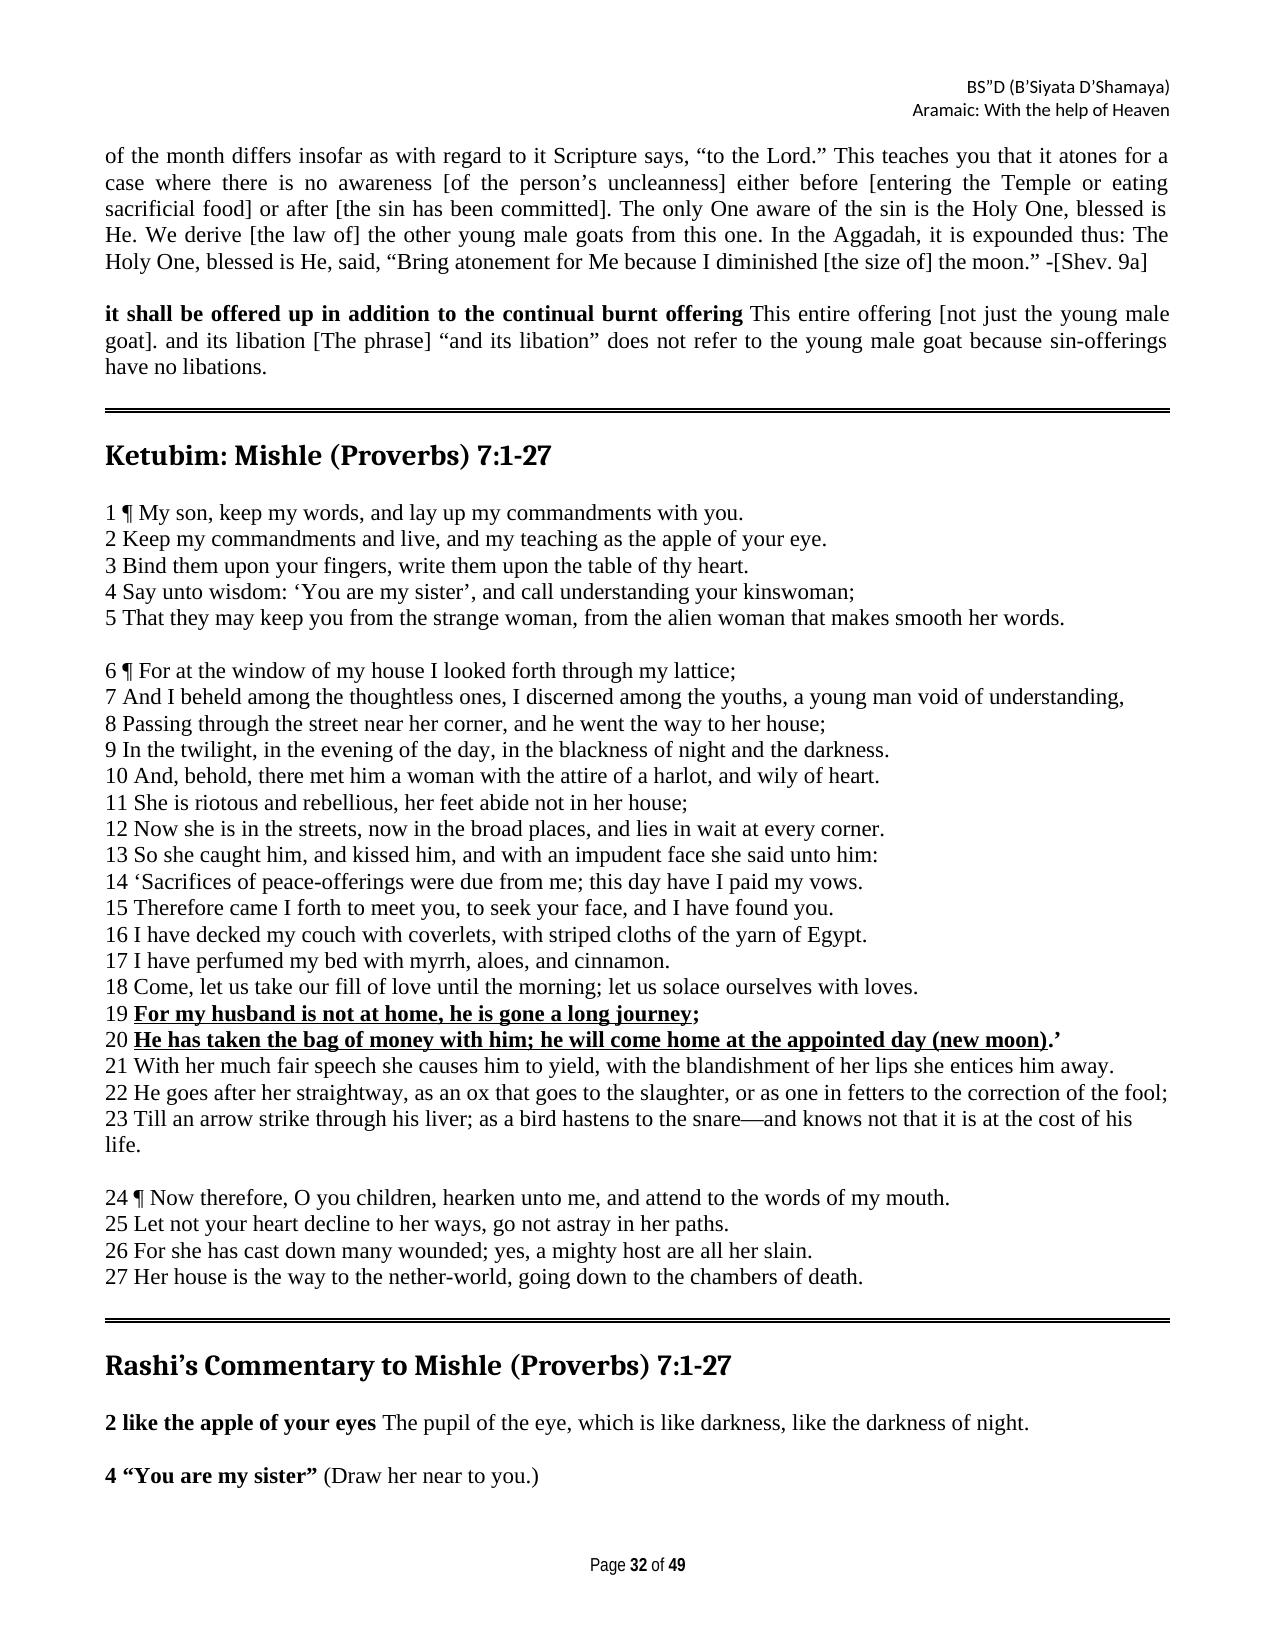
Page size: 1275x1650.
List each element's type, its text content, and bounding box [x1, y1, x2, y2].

text 7 And I beheld among the thoughtless ones, I discerned among the youths, a young man void of understanding, [105, 683, 1170, 710]
text 18 Come, let us take our fill of love until the morning; let us solace ourselves with loves. [105, 973, 1170, 1000]
text it shall be offered up in addition to the continual burnt offering This entire offering [not just the young male goat]. and its libation [The phrase] “and its libation” does not refer to the young male goat because sin-offerings have no libations. [105, 301, 1170, 379]
text Rashi’s Commentary to Mishle (Proverbs) 7:1-27 [105, 1349, 1170, 1383]
text 25 Let not your heart decline to her ways, go not astray in her paths. [105, 1211, 1170, 1237]
text 8 Passing through the street near her corner, and he went the way to her house; [105, 710, 1170, 736]
text 19 For my husband is not at home, he is gone a long journey; [105, 1000, 1170, 1026]
text 2 like the apple of your eyes The pupil of the eye, which is like darkness, like the darkness of night. [105, 1409, 1170, 1435]
text 20 He has taken the bag of money with him; he will come home at the appointed day (new moon).’ [105, 1026, 1170, 1052]
text 13 So she caught him, and kissed him, and with an impudent face she said unto him: [105, 842, 1170, 868]
text 9 In the twilight, in the evening of the day, in the blackness of night and the darkness. [105, 736, 1170, 762]
text 2 Keep my commandments and live, and my teaching as the apple of your eye. [105, 525, 1170, 552]
text 16 I have decked my couch with coverlets, with striped cloths of the yarn of Egypt. [105, 921, 1170, 947]
text 24 ¶ Now therefore, O you children, hearken unto me, and attend to the words of my mouth. [105, 1184, 1170, 1211]
text 3 Bind them upon your fingers, write them upon the table of thy heart. [105, 552, 1170, 578]
text 17 I have perfumed my bed with myrrh, aloes, and cinnamon. [105, 947, 1170, 973]
text 4 “You are my sister” (Draw her near to you.) [105, 1462, 1170, 1488]
text 6 ¶ For at the window of my house I looked forth through my lattice; [105, 657, 1170, 683]
text 21 With her much fair speech she causes him to yield, with the blandishment of her lips she entices him away. [105, 1052, 1170, 1079]
text 12 Now she is in the streets, now in the broad places, and lies in wait at every corner. [105, 815, 1170, 842]
text 14 ‘Sacrifices of peace-offerings were due from me; this day have I paid my vows. [105, 868, 1170, 894]
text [105, 142, 1170, 274]
text 10 And, behold, there met him a woman with the attire of a harlot, and wily of heart. [105, 762, 1170, 789]
text Ketubim: Mishle (Proverbs) 7:1-27 [105, 439, 1170, 473]
text 23 Till an arrow strike through his liver; as a bird hastens to the snare—and knows not that it is at the cost of his life. [105, 1105, 1170, 1158]
text 26 For she has cast down many wounded; yes, a mighty host are all her slain. [105, 1237, 1170, 1263]
text 4 Say unto wisdom: ‘You are my sister’, and call understanding your kinswoman; [105, 578, 1170, 604]
text 11 She is riotous and rebellious, her feet abide not in her house; [105, 789, 1170, 815]
text 5 That they may keep you from the strange woman, from the alien woman that makes smooth her words. [105, 604, 1170, 631]
text 15 Therefore came I forth to meet you, to seek your face, and I have found you. [105, 894, 1170, 921]
text 1 ¶ My son, keep my words, and lay up my commandments with you. [105, 499, 1170, 525]
text 27 Her house is the way to the nether-world, going down to the chambers of death. [105, 1263, 1170, 1289]
text 22 He goes after her straightway, as an ox that goes to the slaughter, or as one in fetters to the correction of the fool; [105, 1079, 1170, 1105]
